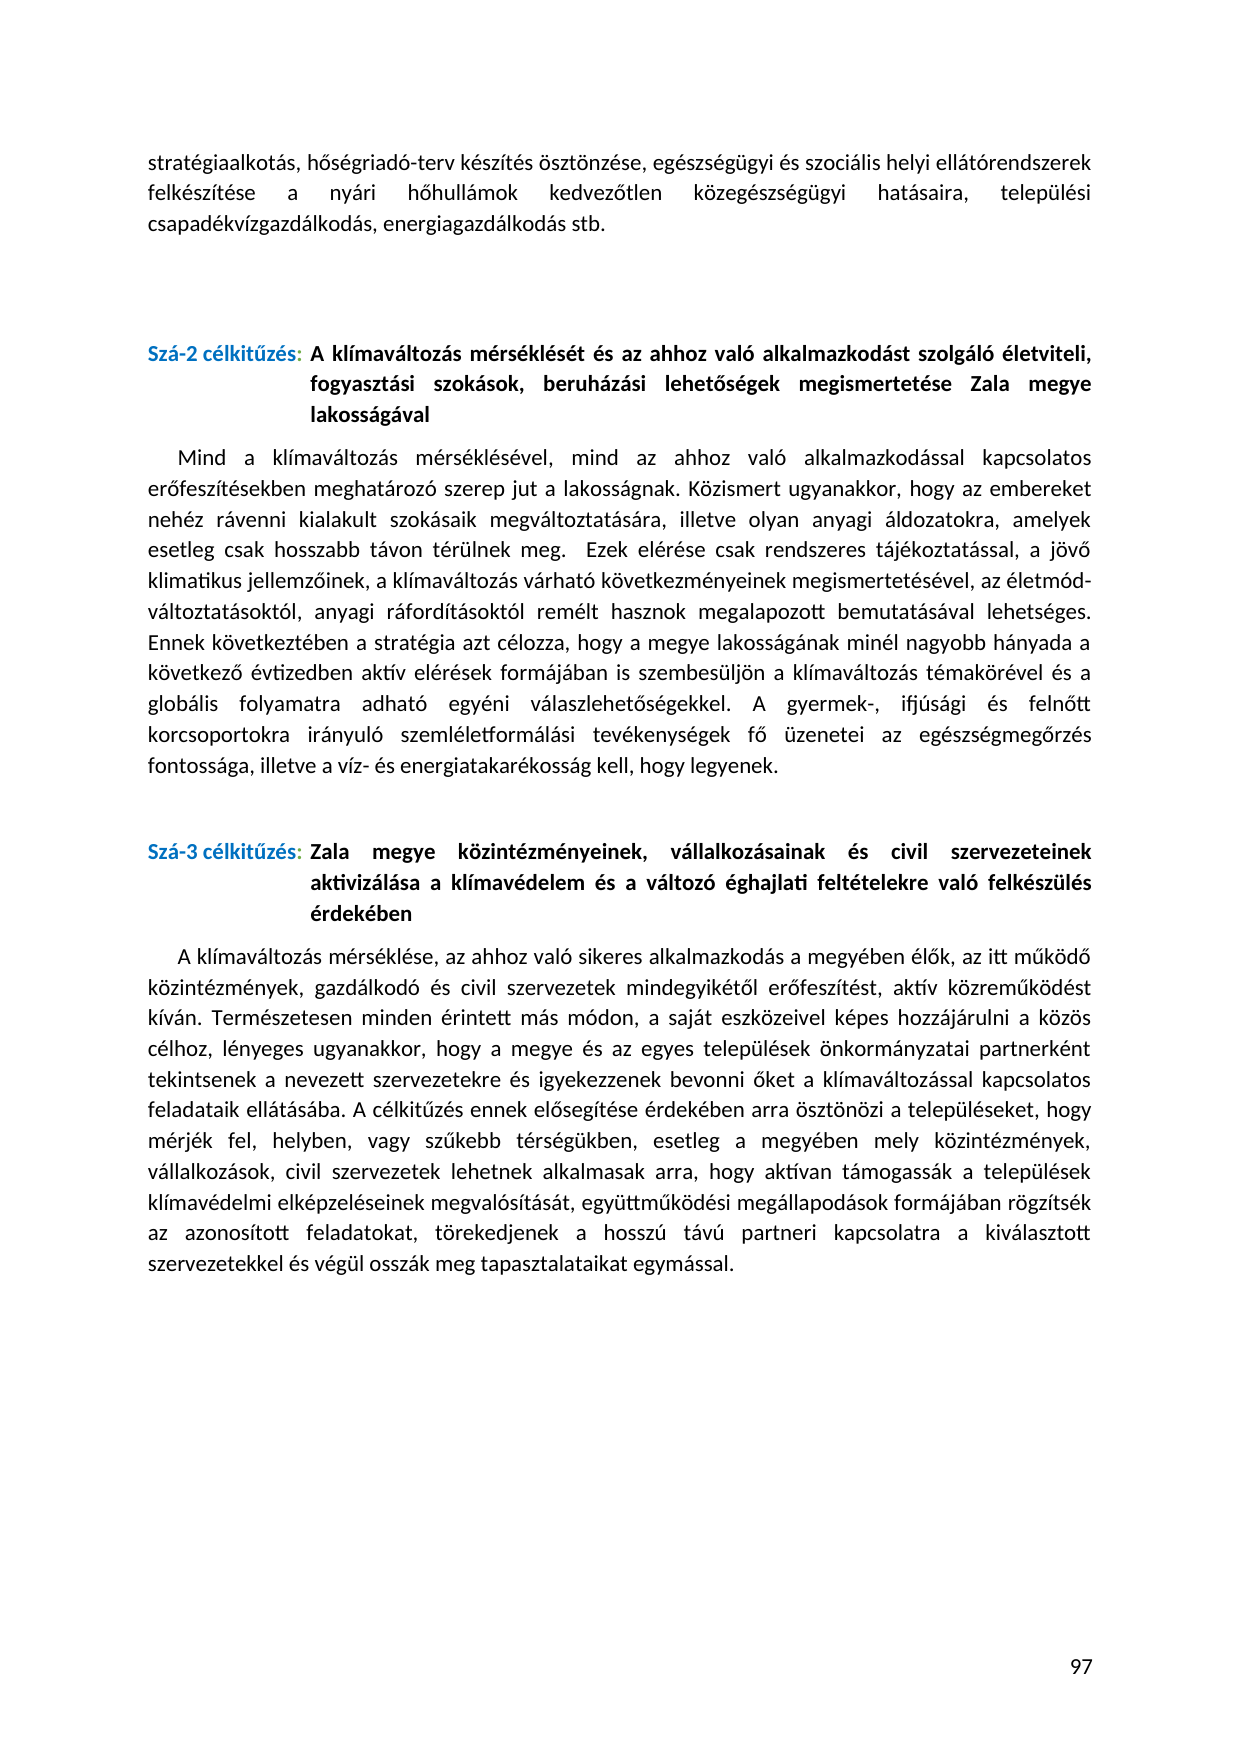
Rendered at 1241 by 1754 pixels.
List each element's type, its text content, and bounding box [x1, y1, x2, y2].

text Szá-3 célkitűzés: Zala megye közintézményeinek, vállalkozásainak és civil szervezeteinek aktivizálása a klímavédelem és a változó éghajlati feltételekre való felkészülés érdekében [148, 837, 1093, 927]
text A klímaváltozás mérséklése, az ahhoz való sikeres alkalmazkodás a megyében élők, az itt működő közintézmények, gazdálkodó és civil szervezetek mindegyikétől erőfeszítést, aktív közreműködést kíván. Természetesen minden érintett más módon, a saját eszközeivel képes hozzájárulni a közös célhoz, lényeges ugyanakkor, hogy a megye és az egyes települések önkormányzatai partnerként tekintsenek a nevezett szervezetekre és igyekezzenek bevonni őket a klímaváltozással kapcsolatos feladataik ellátásába. A célkitűzés ennek elősegítése érdekében arra ösztönözi a településeket, hogy mérjék fel, helyben, vagy szűkebb térségükben, esetleg a megyében mely közintézmények, vállalkozások, civil szervezetek lehetnek alkalmasak arra, hogy aktívan támogassák a települések klímavédelmi elképzeléseinek megvalósítását, együttműködési megállapodások formájában rögzítsék az azonosított feladatokat, törekedjenek a hosszú távú partneri kapcsolatra a kiválasztott szervezetekkel és végül osszák meg tapasztalataikat egymással. [148, 942, 1093, 1277]
text Szá-2 célkitűzés: A klímaváltozás mérséklését és az ahhoz való alkalmazkodást szolgáló életviteli, fogyasztási szokások, beruházási lehetőségek megismertetése Zala megye lakosságával [148, 339, 1093, 428]
text Mind a klímaváltozás mérséklésével, mind az ahhoz való alkalmazkodással kapcsolatos erőfeszítésekben meghatározó szerep jut a lakosságnak. Közismert ugyanakkor, hogy az embereket nehéz rávenni kialakult szokásaik megváltoztatására, illetve olyan anyagi áldozatokra, amelyek esetleg csak hosszabb távon térülnek meg. Ezek elérése csak rendszeres tájékoztatással, a jövő klimatikus jellemzőinek, a klímaváltozás várható következményeinek megismertetésével, az életmód-változtatásoktól, anyagi ráfordításoktól remélt hasznok megalapozott bemutatásával lehetséges. Ennek következtében a stratégia azt célozza, hogy a megye lakosságának minél nagyobb hányada a következő évtizedben aktív elérések formájában is szembesüljön a klímaváltozás témakörével és a globális folyamatra adható egyéni válaszlehetőségekkel. A gyermek-, ifjúsági és felnőtt korcsoportokra irányuló szemléletformálási tevékenységek fő üzenetei az egészségmegőrzés fontossága, illetve a víz- és energiatakarékosság kell, hogy legyenek. [148, 443, 1093, 779]
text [148, 148, 1093, 237]
